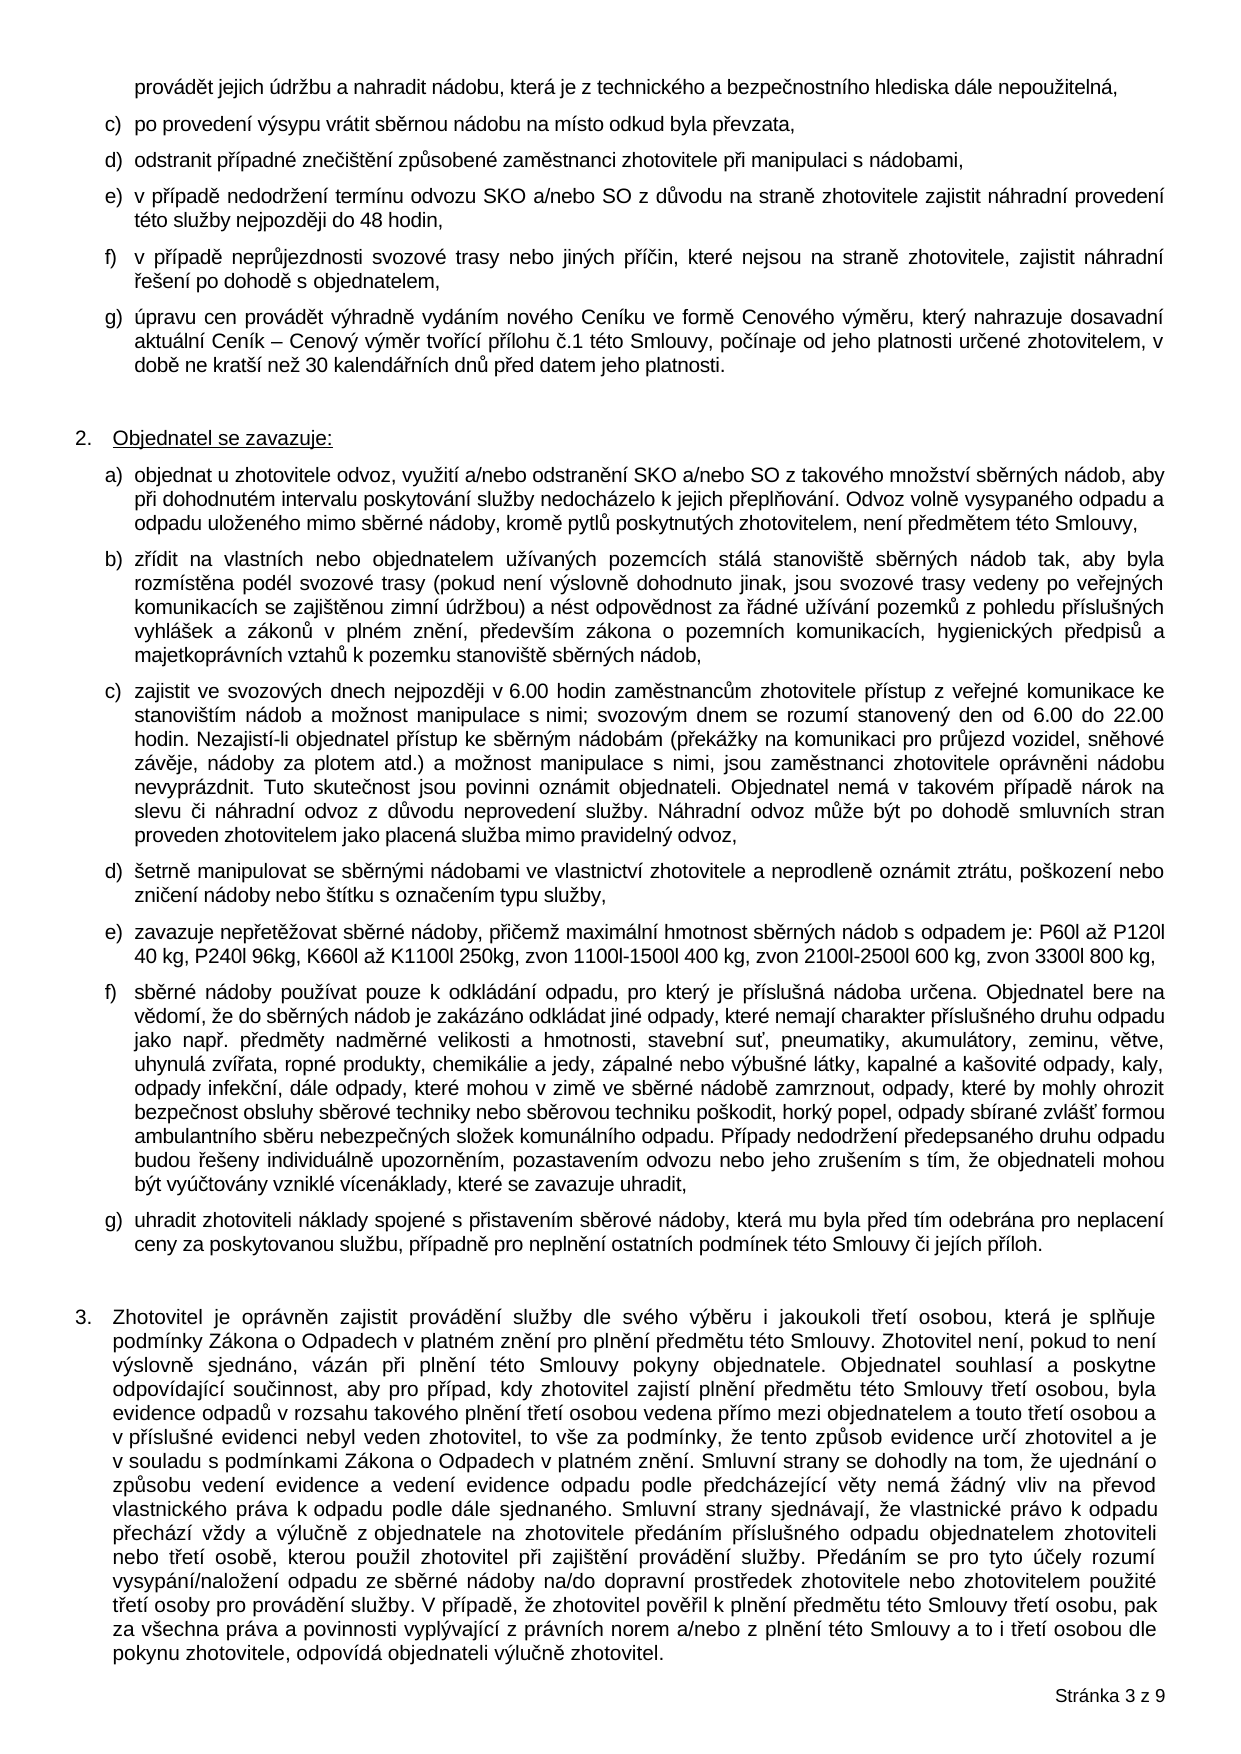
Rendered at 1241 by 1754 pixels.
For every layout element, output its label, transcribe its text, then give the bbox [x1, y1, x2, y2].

list Objednatel se zavazuje: [75, 426, 1158, 450]
list po provedení výsypu vrátit sběrnou nádobu na místo odkud byla převzata, [104, 111, 1165, 135]
list úpravu cen provádět výhradně vydáním nového Ceníku ve formě Cenového výměru, který nahrazuje dosavadní aktuální Ceník – Cenový výměr tvořící přílohu č.1 této Smlouvy, počínaje od jeho platnosti určené zhotovitelem, v době ne kratší než 30 kalendářních dnů před datem jeho platnosti. [104, 305, 1165, 377]
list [104, 75, 1165, 99]
list v případě neprůjezdnosti svozové trasy nebo jiných příčin, které nejsou na straně zhotovitele, zajistit náhradní řešení po dohodě s objednatelem, [104, 245, 1165, 293]
list sběrné nádoby používat pouze k odkládání odpadu, pro který je příslušná nádoba určena. Objednatel bere na vědomí, že do sběrných nádob je zakázáno odkládat jiné odpady, které nemají charakter příslušného druhu odpadu jako např. předměty nadměrné velikosti a hmotnosti, stavební suť, pneumatiky, akumulátory, zeminu, větve, uhynulá zvířata, ropné produkty, chemikálie a jedy, zápalné nebo výbušné látky, kapalné a kašovité odpady, kaly, odpady infekční, dále odpady, které mohou v zimě ve sběrné nádobě zamrznout, odpady, které by mohly ohrozit bezpečnost obsluhy sběrové techniky nebo sběrovou techniku poškodit, horký popel, odpady sbírané zvlášť formou ambulantního sběru nebezpečných složek komunálního odpadu. Případy nedodržení předepsaného druhu odpadu budou řešeny individuálně upozorněním, pozastavením odvozu nebo jeho zrušením s tím, že objednateli mohou být vyúčtovány vzniklé vícenáklady, které se zavazuje uhradit, [104, 980, 1165, 1196]
list zavazuje nepřetěžovat sběrné nádoby, přičemž maximální hmotnost sběrných nádob s odpadem je: P60l až P120l 40 kg, P240l 96kg, K660l až K1100l 250kg, zvon 1100l-1500l 400 kg, zvon 2100l-2500l 600 kg, zvon 3300l 800 kg, [104, 920, 1165, 968]
list v případě nedodržení termínu odvozu SKO a/nebo SO z důvodu na straně zhotovitele zajistit náhradní provedení této služby nejpozději do 48 hodin, [104, 184, 1165, 232]
list zřídit na vlastních nebo objednatelem užívaných pozemcích stálá stanoviště sběrných nádob tak, aby byla rozmístěna podél svozové trasy (pokud není výslovně dohodnuto jinak, jsou svozové trasy vedeny po veřejných komunikacích se zajištěnou zimní údržbou) a nést odpovědnost za řádné užívání pozemků z pohledu příslušných vyhlášek a zákonů v plném znění, především zákona o pozemních komunikacích, hygienických předpisů a majetkoprávních vztahů k pozemku stanoviště sběrných nádob, [104, 547, 1165, 667]
list šetrně manipulovat se sběrnými nádobami ve vlastnictví zhotovitele a neprodleně oznámit ztrátu, poškození nebo zničení nádoby nebo štítku s označením typu služby, [104, 859, 1165, 907]
list Zhotovitel je oprávněn zajistit provádění služby dle svého výběru i jakoukoli třetí osobou, která je splňuje podmínky Zákona o Odpadech v platném znění pro plnění předmětu této Smlouvy. Zhotovitel není, pokud to není výslovně sjednáno, vázán při plnění této Smlouvy pokyny objednatele. Objednatel souhlasí a poskytne odpovídající součinnost, aby pro případ, kdy zhotovitel zajistí plnění předmětu této Smlouvy třetí osobou, byla evidence odpadů v rozsahu takového plnění třetí osobou vedena přímo mezi objednatelem a touto třetí osobou a v příslušné evidenci nebyl veden zhotovitel, to vše za podmínky, že tento způsob evidence určí zhotovitel a je v souladu s podmínkami Zákona o Odpadech v platném znění. Smluvní strany se dohodly na tom, že ujednání o způsobu vedení evidence a vedení evidence odpadu podle předcházející věty nemá žádný vliv na převod vlastnického práva k odpadu podle dále sjednaného. Smluvní strany sjednávají, že vlastnické právo k odpadu přechází vždy a výlučně z objednatele na zhotovitele předáním příslušného odpadu objednatelem zhotoviteli nebo třetí osobě, kterou použil zhotovitel při zajištění provádění služby. Předáním se pro tyto účely rozumí vysypání/naložení odpadu ze sběrné nádoby na/do dopravní prostředek zhotovitele nebo zhotovitelem použité třetí osoby pro provádění služby. V případě, že zhotovitel pověřil k plnění předmětu této Smlouvy třetí osobu, pak za všechna práva a povinnosti vyplývající z právních norem a/nebo z plnění této Smlouvy a to i třetí osobou dle pokynu zhotovitele, odpovídá objednateli výlučně zhotovitel. [75, 1305, 1158, 1664]
list zajistit ve svozových dnech nejpozději v 6.00 hodin zaměstnancům zhotovitele přístup z veřejné komunikace ke stanovištím nádob a možnost manipulace s nimi; svozovým dnem se rozumí stanovený den od 6.00 do 22.00 hodin. Nezajistí-li objednatel přístup ke sběrným nádobám (překážky na komunikaci pro průjezd vozidel, sněhové závěje, nádoby za plotem atd.) a možnost manipulace s nimi, jsou zaměstnanci zhotovitele oprávněni nádobu nevyprázdnit. Tuto skutečnost jsou povinni oznámit objednateli. Objednatel nemá v takovém případě nárok na slevu či náhradní odvoz z důvodu neprovedení služby. Náhradní odvoz může být po dohodě smluvních stran proveden zhotovitelem jako placená služba mimo pravidelný odvoz, [104, 679, 1165, 847]
list objednat u zhotovitele odvoz, využití a/nebo odstranění SKO a/nebo SO z takového množství sběrných nádob, aby při dohodnutém intervalu poskytování služby nedocházelo k jejich přeplňování. Odvoz volně vysypaného odpadu a odpadu uloženého mimo sběrné nádoby, kromě pytlů poskytnutých zhotovitelem, není předmětem této Smlouvy, [104, 462, 1165, 534]
list uhradit zhotoviteli náklady spojené s přistavením sběrové nádoby, která mu byla před tím odebrána pro neplacení ceny za poskytovanou službu, případně pro neplnění ostatních podmínek této Smlouvy či jejích příloh. [104, 1208, 1165, 1256]
list odstranit případné znečištění způsobené zaměstnanci zhotovitele při manipulaci s nádobami, [104, 148, 1165, 172]
